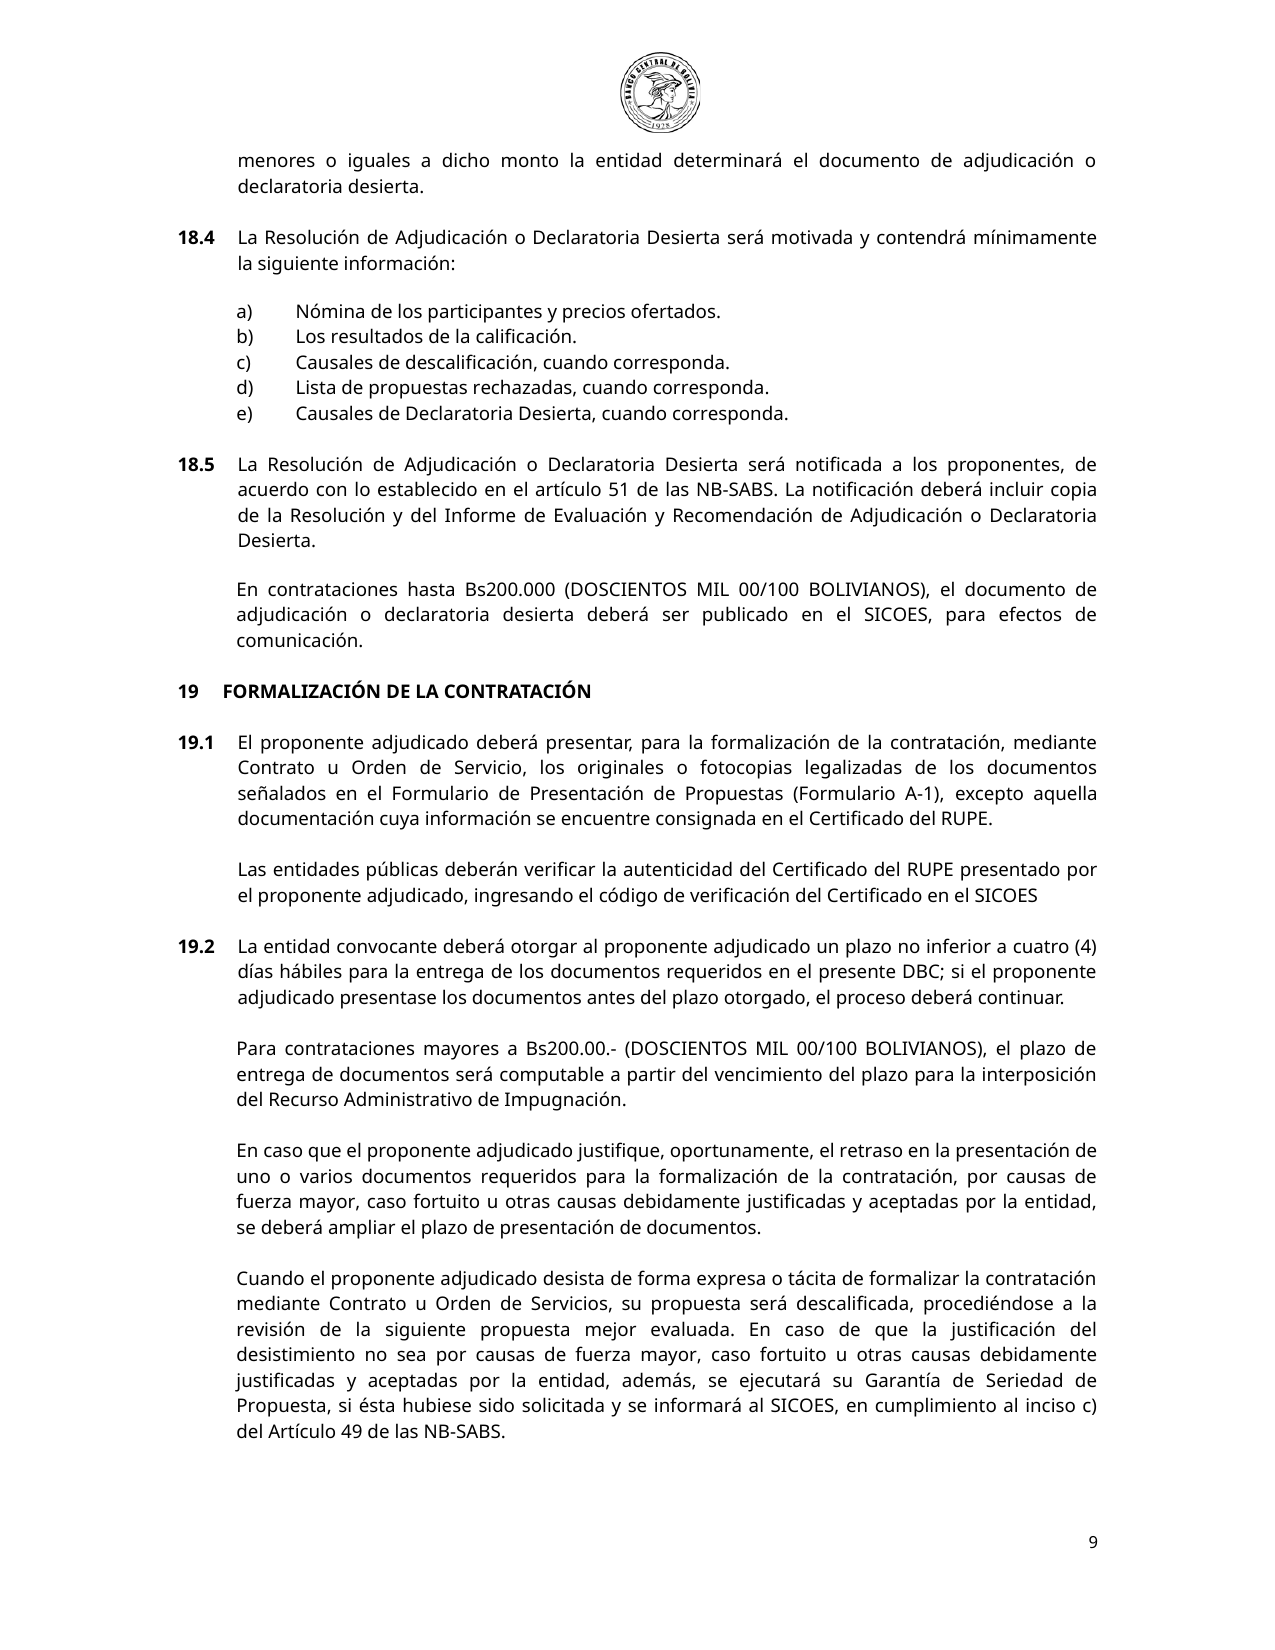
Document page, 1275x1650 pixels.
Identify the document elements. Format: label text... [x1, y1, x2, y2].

text En caso que el proponente adjudicado justifique, oportunamente, el retraso en la presentación de uno o varios documentos requeridos para la formalización de la contratación, por causas de fuerza mayor, caso fortuito u otras causas debidamente justificadas y aceptadas por la entidad, se deberá ampliar el plazo de presentación de documentos. [236, 1137, 1098, 1239]
picture [620, 52, 700, 133]
text Para contrataciones mayores a Bs200.00.- (DOSCIENTOS MIL 00/100 BOLIVIANOS), el plazo de entrega de documentos será computable a partir del vencimiento del plazo para la interposición del Recurso Administrativo de Impugnación. [236, 1035, 1098, 1112]
title Las entidades públicas deberán verificar la autenticidad del Certificado del RUPE presentado por el proponente adjudicado, ingresando el código de verificación del Certificado en el SICOES [237, 857, 1098, 908]
title La entidad convocante deberá otorgar al proponente adjudicado un plazo no inferior a cuatro (4) días hábiles para la entrega de los documentos requeridos en el presente DBC; si el proponente adjudicado presentase los documentos antes del plazo otorgado, el proceso deberá continuar. [177, 933, 1098, 1010]
list Nómina de los participantes y precios ofertados. [236, 298, 1098, 323]
list Los resultados de la calificación. [236, 323, 1098, 349]
list Lista de propuestas rechazadas, cuando corresponda. [236, 374, 1098, 400]
title de Adjudicación o Declaratoria Desierta será notificada a los proponentes, de acuerdo con lo establecido en el artículo 51 de las NB-SABS. La notificación deberá incluir copia de la Resolución y del Informe de Evaluación y Recomendación de Adjudicación o Declaratoria Desierta. [177, 451, 1098, 553]
title La Resolución de Adjudicación o Declaratoria Desierta será motivada y contendrá mínimamente la siguiente información: [177, 224, 1098, 275]
list Causales de descalificación, cuando corresponda. [236, 349, 1098, 374]
title FORMALIZACIÓN DE LA CONTRATACIÓN [177, 678, 1098, 703]
title El proponente adjudicado deberá presentar, para la formalización de la contratación, mediante Contrato u Orden de Servicio, los originales o fotocopias legalizadas de los documentos señalados en el Formulario de Presentación de Propuestas (Formulario A-1), excepto aquella documentación cuya información se encuentre consignada en el Certificado del RUPE. [177, 729, 1098, 831]
text Cuando el proponente adjudicado desista de forma expresa o tácita de formalizar la contratación mediante Contrato u Orden de Servicios, su propuesta será descalificada, procediéndose a la revisión de la siguiente propuesta mejor evaluada. En caso de que la justificación del desistimiento no sea por causas de fuerza mayor, caso fortuito u otras causas debidamente justificadas y aceptadas por la entidad, además, se ejecutará su Garantía de Seriedad de Propuesta, si ésta hubiese sido solicitada y se informará al SICOES, en cumplimiento al inciso c) del Artículo 49 de las NB-SABS. [236, 1265, 1098, 1444]
list Causales de Declaratoria Desierta, cuando corresponda. [236, 400, 1098, 426]
text En contrataciones hasta Bs200.000 (DOSCIENTOS MIL 00/100 BOLIVIANOS), el documento de adjudicación o declaratoria desierta deberá ser publicado en el SICOES, para efectos de comunicación. [236, 576, 1098, 652]
